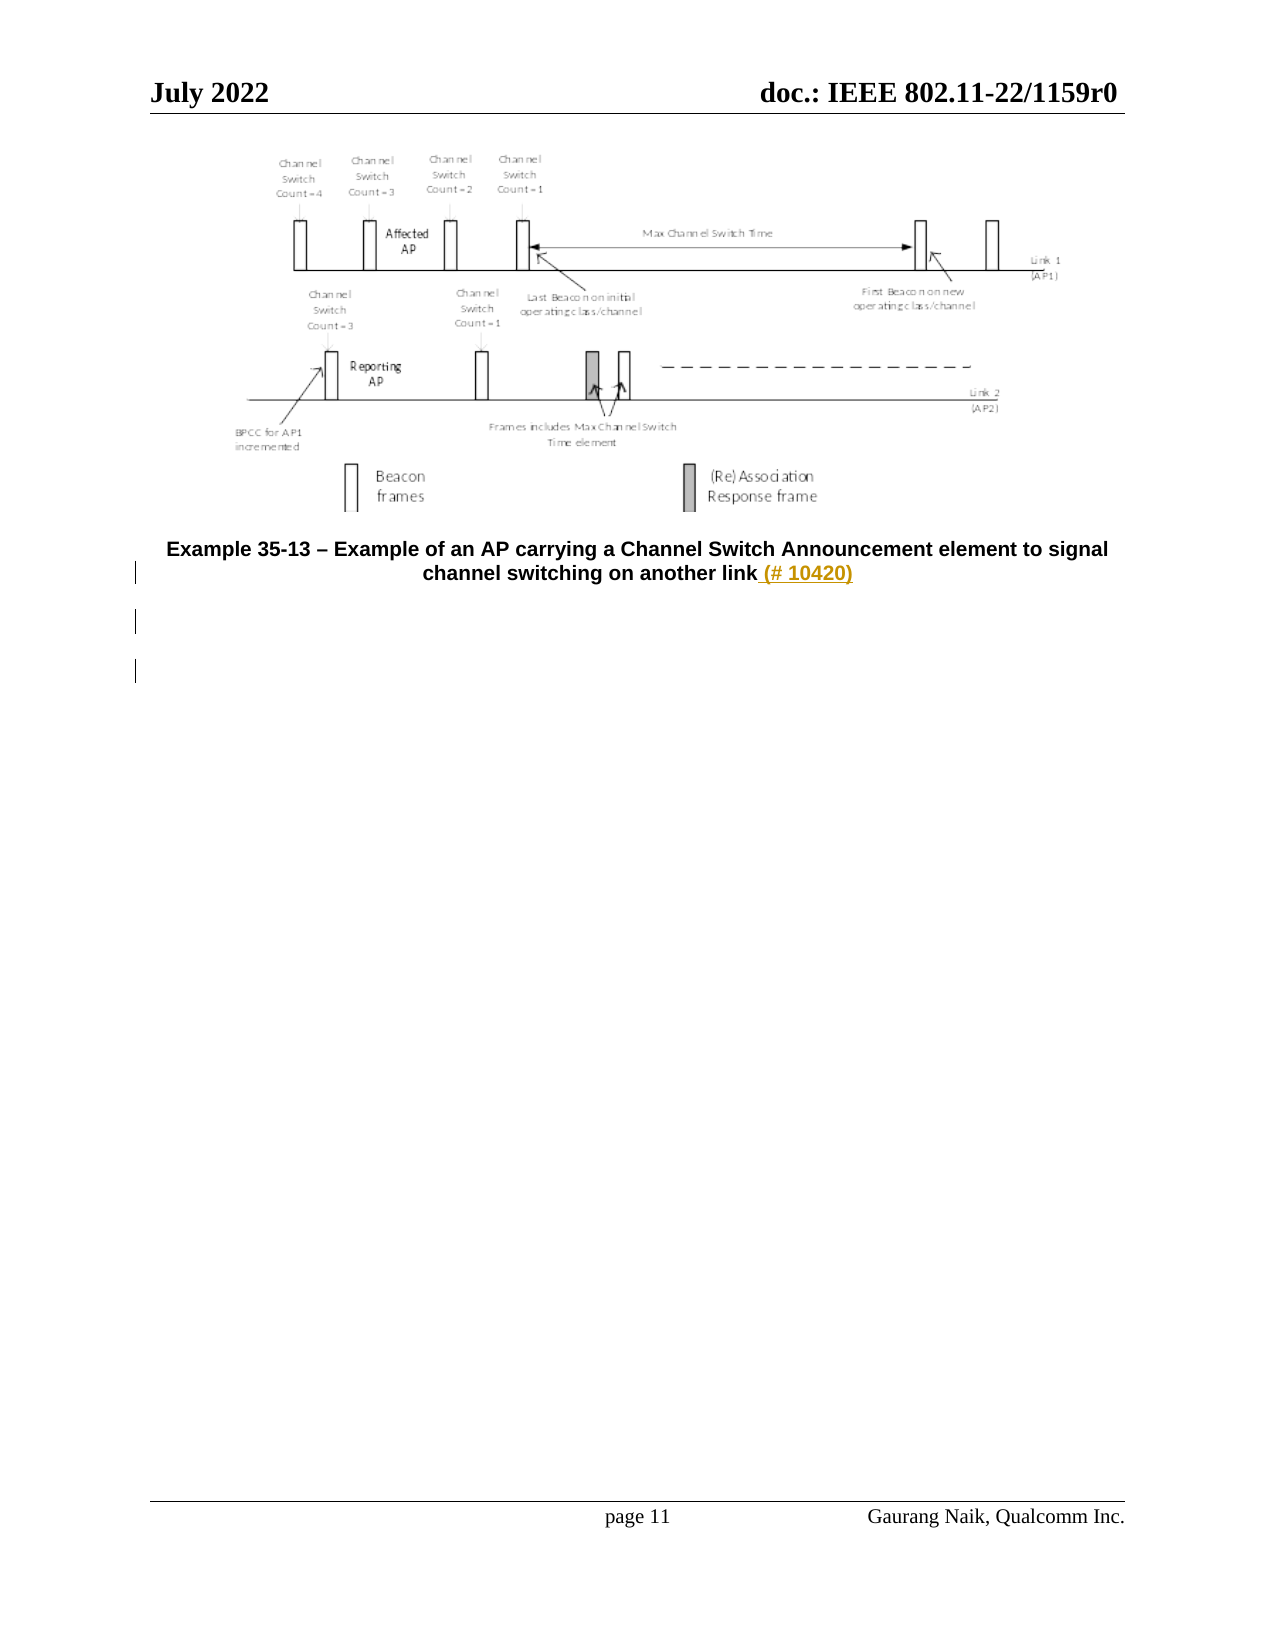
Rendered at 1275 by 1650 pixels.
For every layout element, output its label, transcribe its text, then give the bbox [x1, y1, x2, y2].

text Example 35-13 – Example of an AP carrying a Channel Switch Announcement element to signal channel switching on another link [150, 537, 1125, 584]
